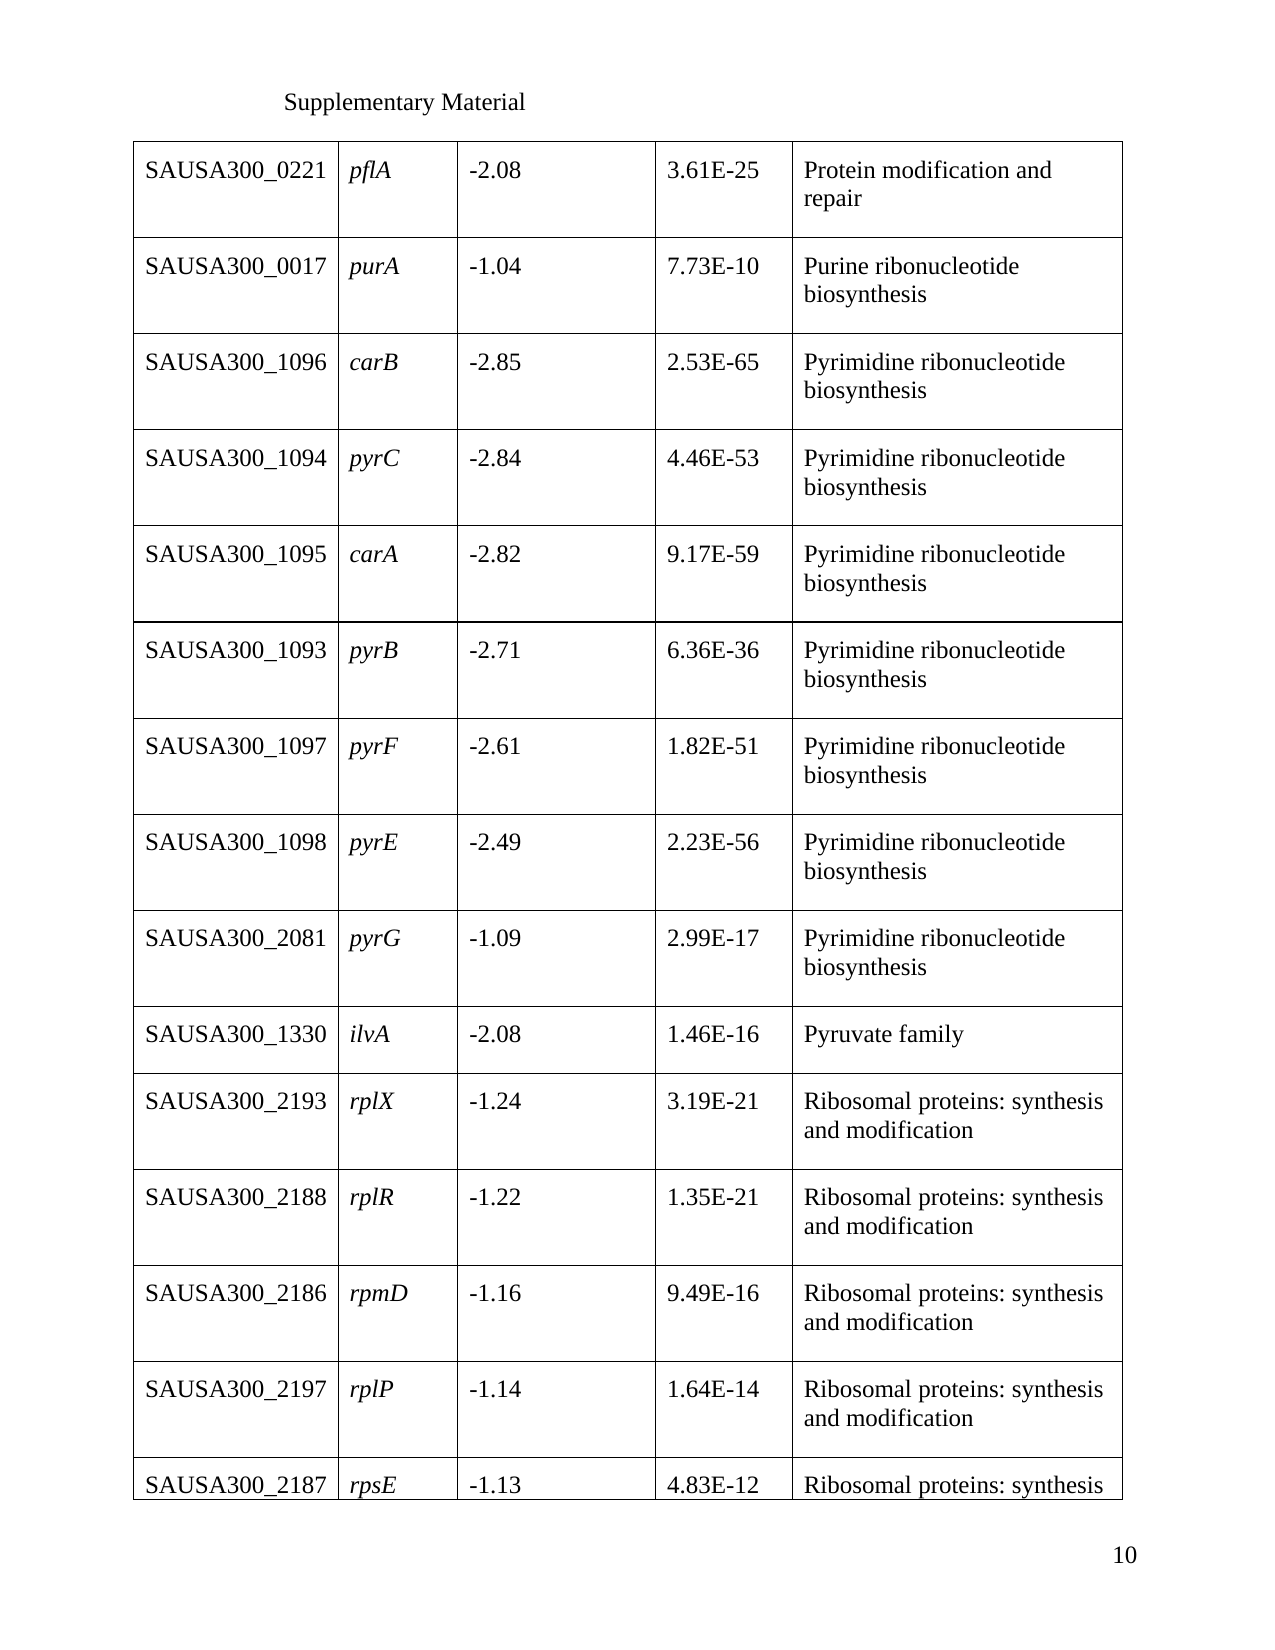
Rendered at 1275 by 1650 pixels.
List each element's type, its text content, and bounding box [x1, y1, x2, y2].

table_cell SAUSA300_0221 [134, 142, 338, 237]
table_cell 2.99E-17 [656, 911, 792, 1006]
table_cell pyrG [339, 911, 457, 1006]
table_cell SAUSA300_2081 [134, 911, 338, 1006]
table_cell -2.85 [458, 334, 655, 429]
table_cell 3.61E-25 [656, 142, 792, 237]
table_cell ilvA [339, 1007, 457, 1073]
table_cell 2.53E-65 [656, 334, 792, 429]
table_cell 1.35E-21 [656, 1170, 792, 1265]
table_cell 1.46E-16 [656, 1007, 792, 1073]
table_cell Pyruvate family [793, 1007, 1122, 1073]
table_cell SAUSA300_0017 [134, 238, 338, 333]
table_cell SAUSA300_1330 [134, 1007, 338, 1073]
table_cell SAUSA300_2188 [134, 1170, 338, 1265]
table_cell rplX [339, 1074, 457, 1169]
table_cell pflA [339, 142, 457, 237]
table_cell 7.73E-10 [656, 238, 792, 333]
table_cell purA [339, 238, 457, 333]
table_cell -2.82 [458, 526, 655, 621]
table_cell SAUSA300_1098 [134, 815, 338, 909]
table_cell Pyrimidine ribonucleotide biosynthesis [793, 334, 1122, 429]
table_cell 1.64E-14 [656, 1362, 792, 1457]
table_cell Pyrimidine ribonucleotide biosynthesis [793, 815, 1122, 909]
table_cell carB [339, 334, 457, 429]
table_cell 3.19E-21 [656, 1074, 792, 1169]
table_cell SAUSA300_2193 [134, 1074, 338, 1169]
table_cell -2.08 [458, 1007, 655, 1073]
table_cell -1.04 [458, 238, 655, 333]
table_cell pyrE [339, 815, 457, 909]
table_cell Pyrimidine ribonucleotide biosynthesis [793, 526, 1122, 621]
table_cell SAUSA300_2186 [134, 1266, 338, 1361]
table_cell -1.24 [458, 1074, 655, 1169]
table_cell rpmD [339, 1266, 457, 1361]
table_cell Protein modification and repair [793, 142, 1122, 237]
table_cell rplR [339, 1170, 457, 1265]
table_cell carA [339, 526, 457, 621]
table_cell -2.08 [458, 142, 655, 237]
table_cell SAUSA300_2187 [134, 1458, 338, 1499]
table_cell -2.61 [458, 719, 655, 813]
table_cell 9.49E-16 [656, 1266, 792, 1361]
table_cell rplP [339, 1362, 457, 1457]
table_cell -1.13 [458, 1458, 655, 1499]
table_cell pyrC [339, 430, 457, 525]
table_cell -1.14 [458, 1362, 655, 1457]
table_cell Pyrimidine ribonucleotide biosynthesis [793, 911, 1122, 1006]
table_cell SAUSA300_1097 [134, 719, 338, 813]
table_cell -1.16 [458, 1266, 655, 1361]
table_cell SAUSA300_1093 [134, 623, 338, 717]
table_cell pyrF [339, 719, 457, 813]
table_cell Ribosomal proteins: synthesis and modification [793, 1170, 1122, 1265]
table_cell pyrB [339, 623, 457, 717]
table_cell SAUSA300_1095 [134, 526, 338, 621]
table_cell -2.71 [458, 623, 655, 717]
table_cell -1.09 [458, 911, 655, 1006]
table_cell SAUSA300_1094 [134, 430, 338, 525]
table_cell 6.36E-36 [656, 623, 792, 717]
table_cell 2.23E-56 [656, 815, 792, 909]
table_cell Ribosomal proteins: synthesis and modification [793, 1266, 1122, 1361]
table_cell 9.17E-59 [656, 526, 792, 621]
table_cell -2.49 [458, 815, 655, 909]
table_cell SAUSA300_1096 [134, 334, 338, 429]
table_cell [793, 1362, 1122, 1457]
table_cell 4.83E-12 [656, 1458, 792, 1499]
table_cell Pyrimidine ribonucleotide biosynthesis [793, 623, 1122, 717]
table_cell Purine ribonucleotide biosynthesis [793, 238, 1122, 333]
table_cell Pyrimidine ribonucleotide biosynthesis [793, 719, 1122, 813]
table_cell -1.22 [458, 1170, 655, 1265]
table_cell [793, 1458, 1122, 1499]
table_cell 1.82E-51 [656, 719, 792, 813]
table_cell SAUSA300_2197 [134, 1362, 338, 1457]
table_cell rpsE [339, 1458, 457, 1499]
table_cell Ribosomal proteins: synthesis and modification [793, 1074, 1122, 1169]
table_cell Pyrimidine ribonucleotide biosynthesis [793, 430, 1122, 525]
table_cell -2.84 [458, 430, 655, 525]
table_cell 4.46E-53 [656, 430, 792, 525]
